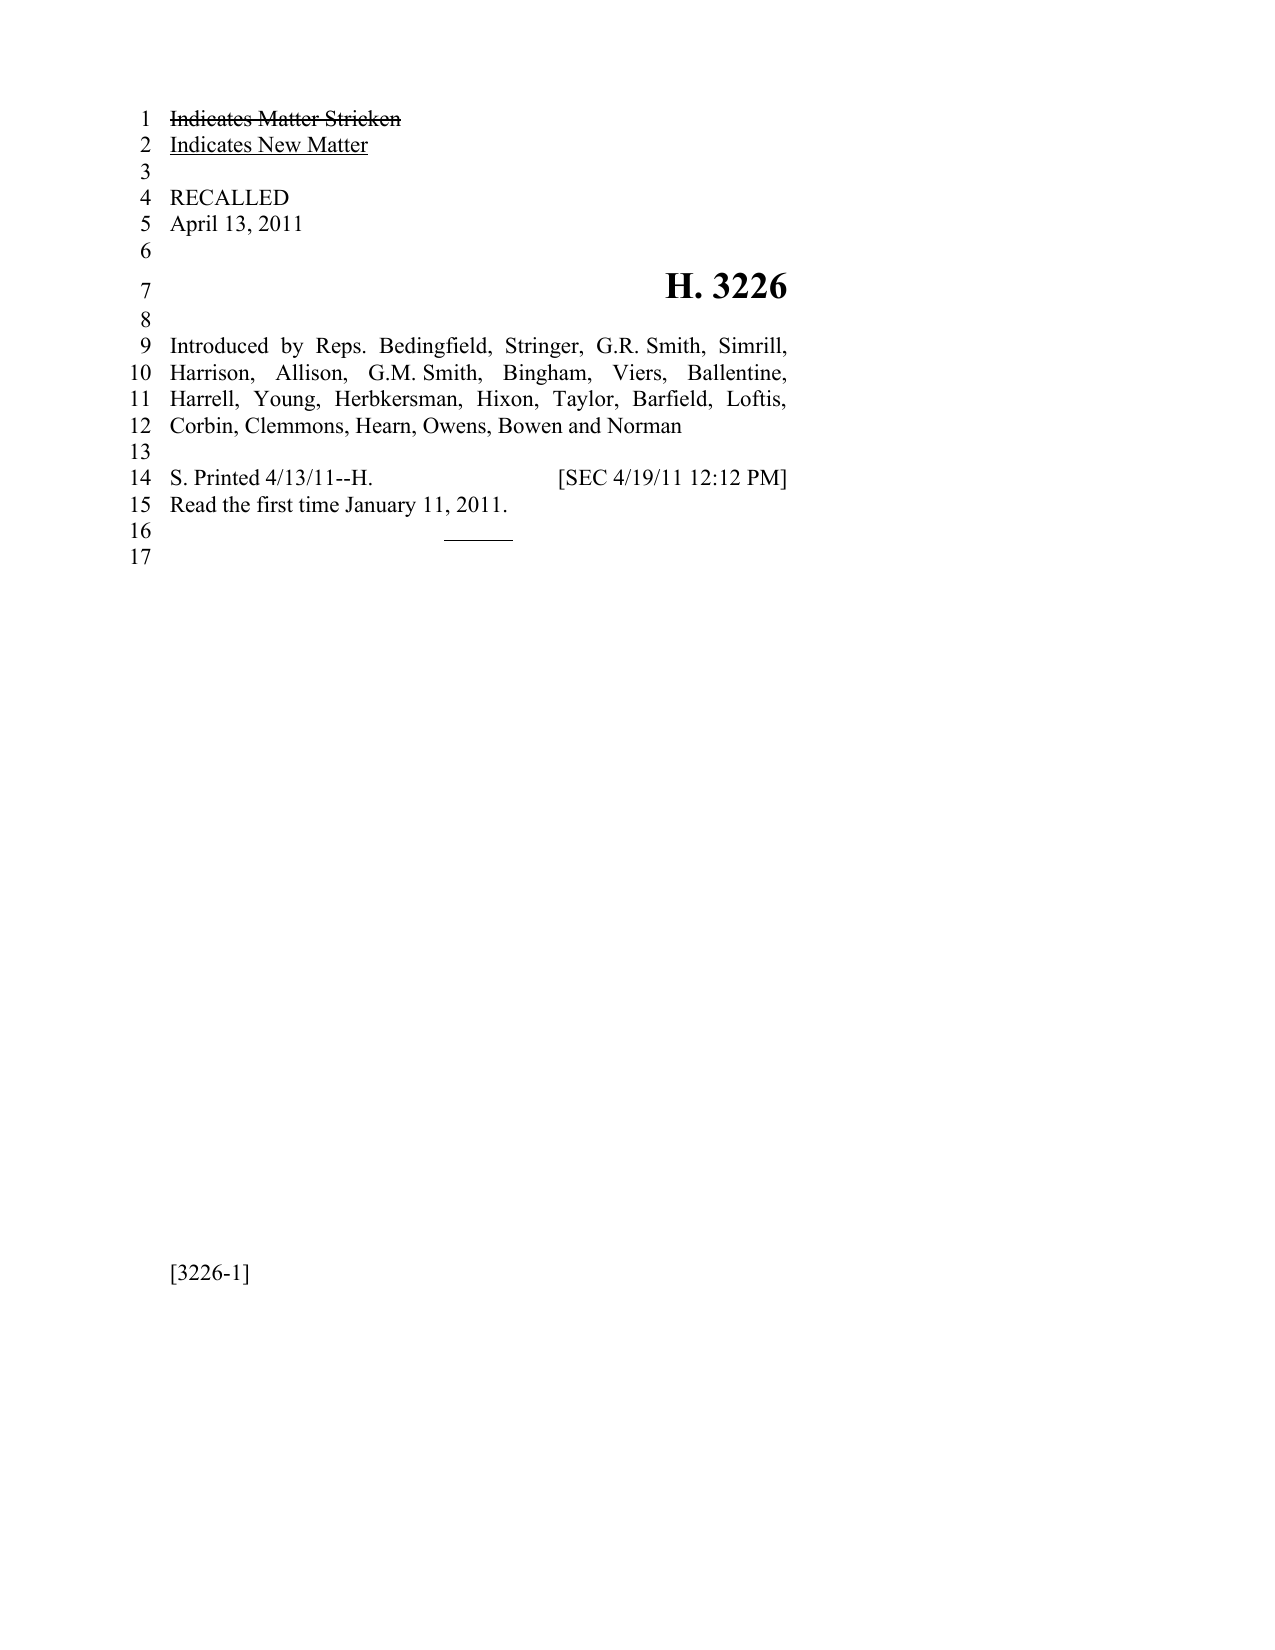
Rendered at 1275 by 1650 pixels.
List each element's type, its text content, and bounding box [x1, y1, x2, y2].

text S. Printed 4/13/11--H. [SEC 4/19/11 12:12 PM] [169, 464, 787, 491]
text Introduced by Reps. Bedingfield, Stringer, G.R. Smith, Simrill, Harrison, Allison, G.M. Smith, Bingham, Viers, Ballentine, Harrell, Young, Herbkersman, Hixon, Taylor, Barfield, Loftis, Corbin, Clemmons, Hearn, Owens, Bowen and Norman [169, 333, 787, 438]
text RECALLED [169, 184, 787, 210]
text April 13, 2011 [169, 210, 787, 237]
text H. 3226 [169, 263, 787, 306]
text Read the first time January 11, 2011. [169, 491, 787, 517]
text Indicates New Matter [169, 131, 787, 158]
text Indicates Matter Stricken [169, 105, 787, 131]
